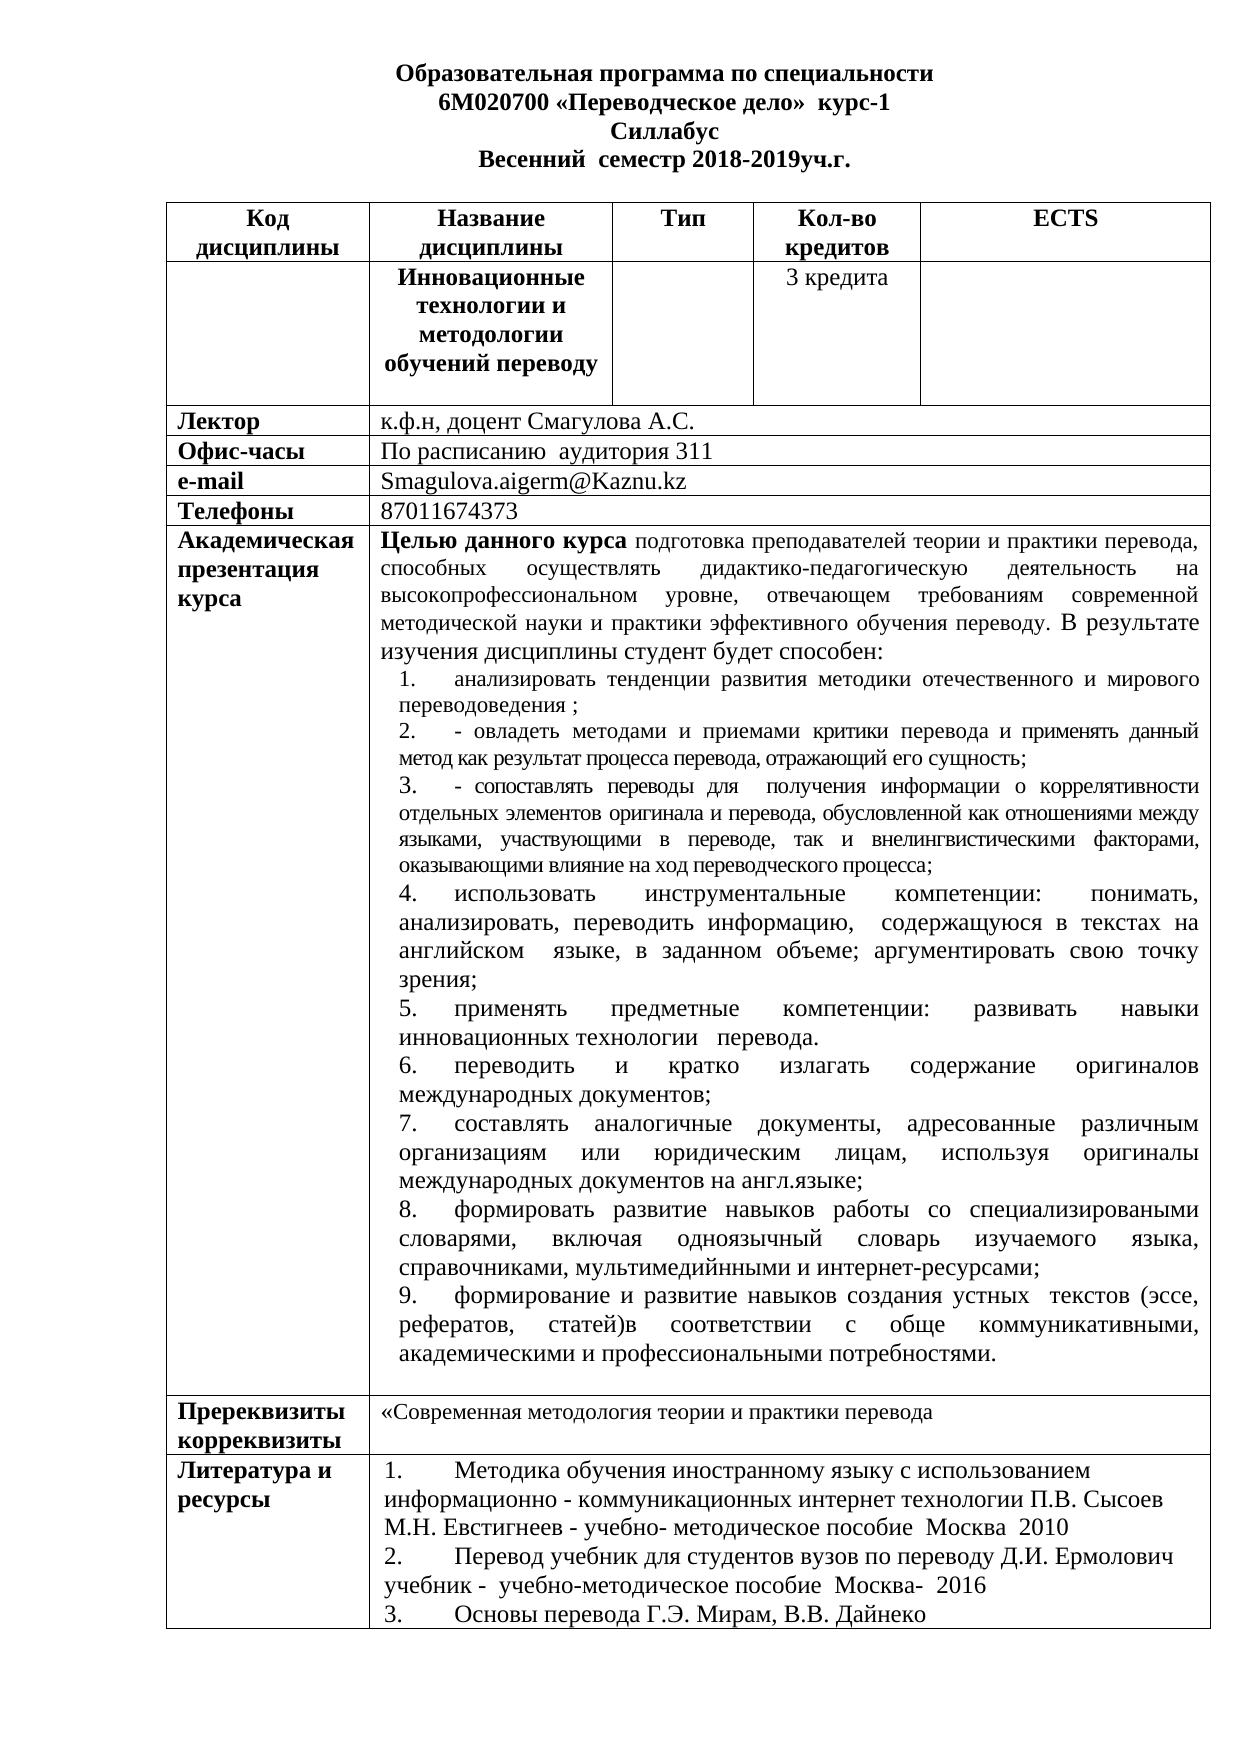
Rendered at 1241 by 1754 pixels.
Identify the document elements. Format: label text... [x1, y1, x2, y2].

table_cell Офис-часы [167, 436, 369, 465]
table_cell Smagulova.aigerm@Kaznu.kz [370, 466, 1210, 495]
text Образовательная программа по специальности [177, 58, 1152, 87]
table_header Название дисциплины [370, 203, 612, 261]
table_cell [370, 1455, 1210, 1627]
table_cell к.ф.н, доцент Смагулова А.С. [370, 406, 1210, 435]
table_header Тип [613, 203, 753, 261]
table_cell [921, 262, 1210, 405]
table_cell [613, 262, 753, 405]
table_cell Пререквизитыкорреквизиты [167, 1396, 369, 1454]
table_cell «Современная методология теории и практики перевода [370, 1396, 1210, 1454]
table_cell e-mail [167, 466, 369, 495]
text Силлабус [177, 116, 1152, 144]
table_cell [167, 262, 369, 405]
table_cell По расписанию аудитория 311 [370, 436, 1210, 465]
table_cell Лектор [167, 406, 369, 435]
text 6М020700 «Переводческое дело» курс-1 [177, 87, 1152, 116]
table_cell 3 кредита [754, 262, 920, 405]
table_header Кол-во кредитов [754, 203, 920, 261]
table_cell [167, 1455, 369, 1627]
table_cell Целью данного курса подготовка преподавателей теории и практики перевода, способных осуществлять дидактико-педагогическую деятельность на высокопрофессиональном уровне, отвечающем требованиям современной методической науки и практики эффективного обучения переводу. В результате изучения дисциплины студент будет способен: анализировать тенденции развития методики отечественного и мирового переводоведения ; - овладеть методами и приемами критики перевода и применять данный метод как результат процесса перевода, отражающий его сущность; - сопоставлять переводы для получения информации о коррелятивности отдельных элементов оригинала и перевода, обусловленной как отношениями между языками, участвующими в переводе, так и внелингвистическими факторами, оказывающими влияние на ход переводческого процесса; использовать инструментальные компетенции: понимать, анализировать, переводить информацию, содержащуюся в текстах на английском языке, в заданном объеме; аргументировать свою точку зрения; применять предметные компетенции: развивать навыки инновационных технологии перевода. переводить и кратко излагать содержание оригиналов международных документов; составлять аналогичные документы, адресованные различным организациям или юридическим лицам, используя оригиналы международных документов на англ.языке; формировать развитие навыков работы со специализироваными словарями, включая одноязычный словарь изучаемого языка, справочниками, мультимедийнными и интернет-ресурсами; формирование и развитие навыков создания устных текстов (эссе, рефератов, статей)в соответствии с обще коммуникативными, академическими и профессиональными потребностями. [370, 526, 1210, 1395]
table_cell 87011674373 [370, 496, 1210, 524]
table_cell Телефоны [167, 496, 369, 524]
table_header ECTS [921, 203, 1210, 261]
table_cell Академическая презентация курса [167, 526, 369, 1395]
table_header Код дисциплины [167, 203, 369, 261]
text Весенний семестр 2018-2019уч.г. [177, 144, 1152, 173]
table_cell Инновационные технологии и методологии обучений переводу [370, 262, 612, 405]
